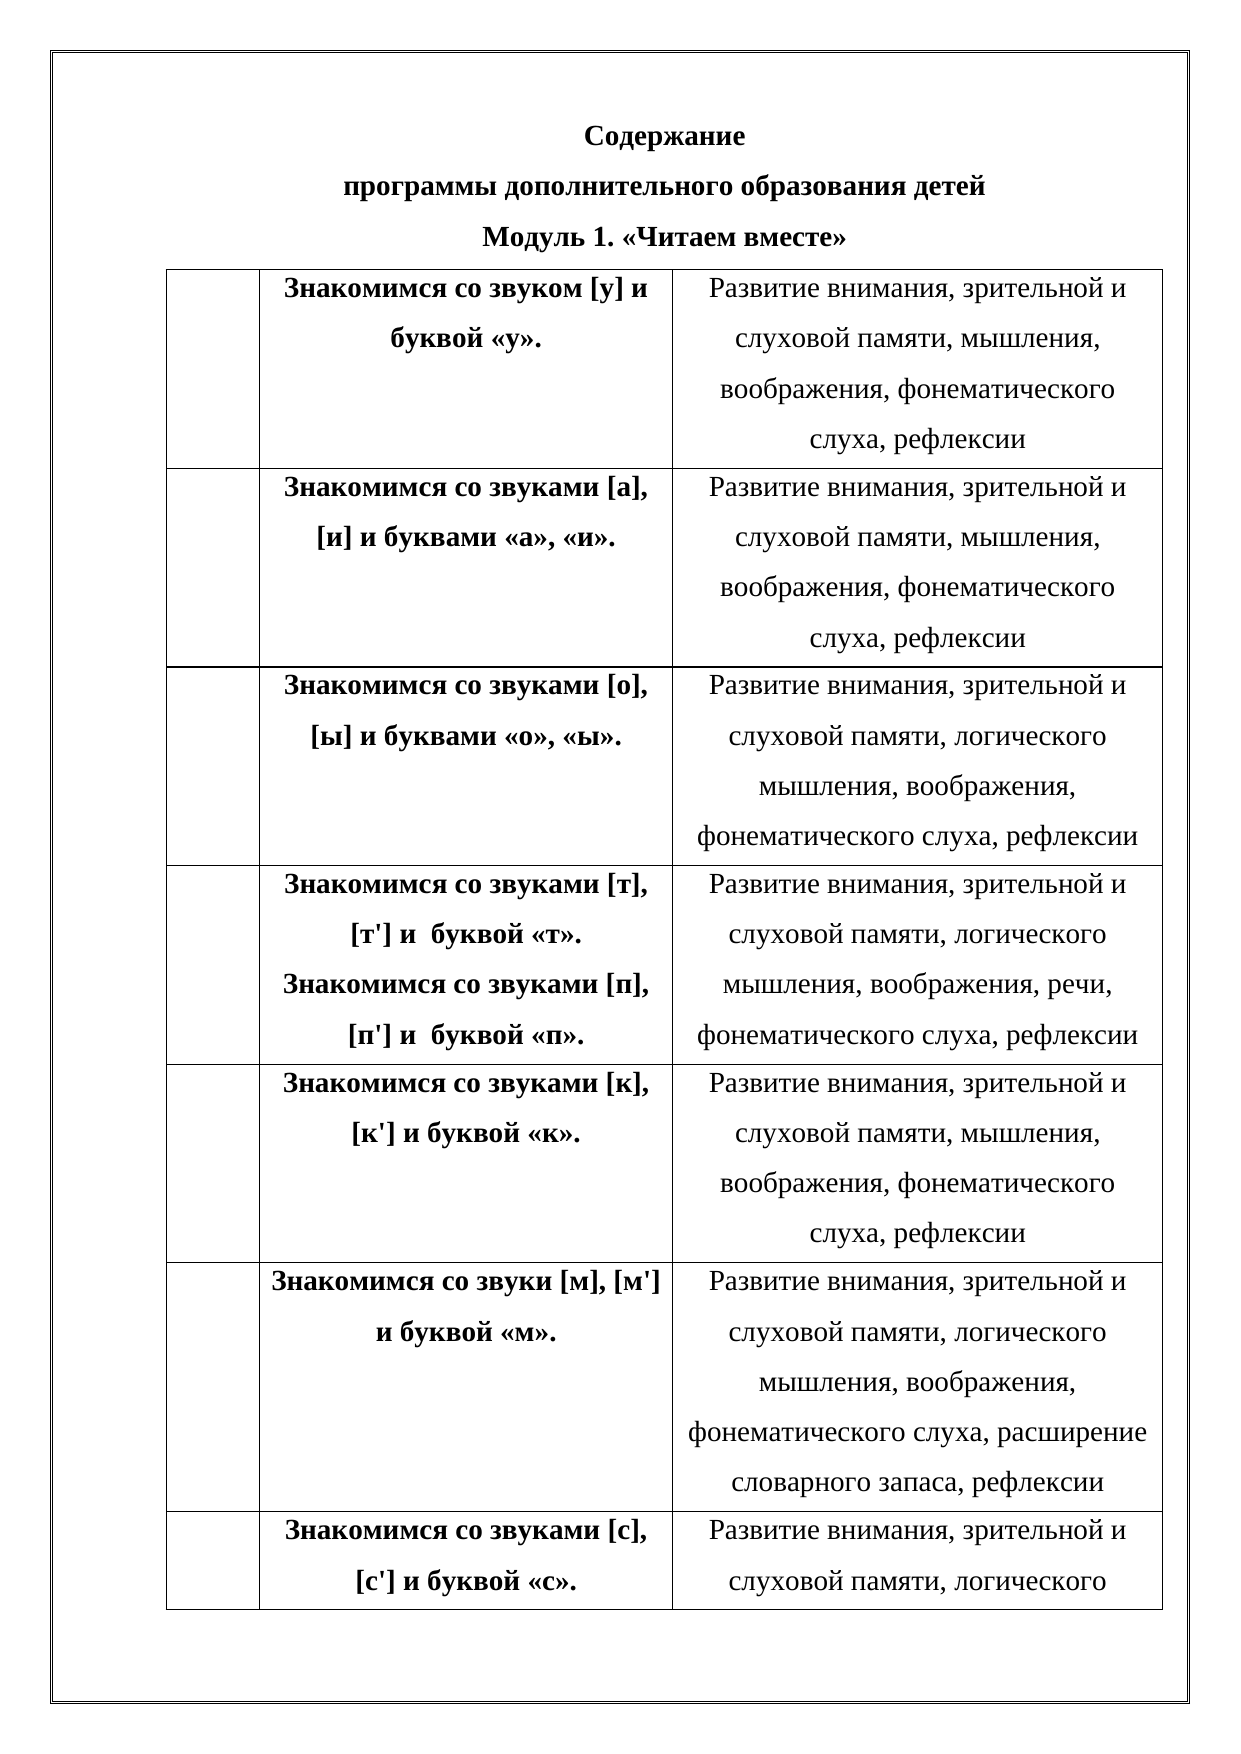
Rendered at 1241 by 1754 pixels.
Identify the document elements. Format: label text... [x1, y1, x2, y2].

table_cell Развитие внимания, зрительной и слуховой памяти, логического мышления, воображения, фонематического слуха, рефлексии [673, 668, 1162, 865]
table_cell Знакомимся со звуками [к], [к'] и буквой «к». [260, 1065, 672, 1262]
table_cell Знакомимся со звуки [м], [м'] и буквой «м». [260, 1263, 672, 1511]
table_cell Развитие внимания, зрительной и слуховой памяти, мышления, воображения, фонематического слуха, рефлексии [673, 1065, 1162, 1262]
table_cell Знакомимся со звуками [т], [т'] и буквой «т». Знакомимся со звуками [п], [п'] и буквой «п». [260, 866, 672, 1064]
table_cell Знакомимся со звуками [о], [ы] и буквами «о», «ы». [260, 668, 672, 865]
table_cell [167, 1512, 259, 1609]
table_header [167, 270, 259, 468]
table_cell [167, 1065, 259, 1262]
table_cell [260, 1512, 672, 1609]
table_header Знакомимся со звуком [у] и буквой «у». [260, 270, 672, 468]
table_cell Развитие внимания, зрительной и слуховой памяти, логического мышления, воображения, фонематического слуха, расширение словарного запаса, рефлексии [673, 1263, 1162, 1511]
text Модуль 1. «Читаем вместе» [177, 219, 1152, 252]
table_header Развитие внимания, зрительной и слуховой памяти, мышления, воображения, фонематического слуха, рефлексии [673, 270, 1162, 468]
text Содержание [177, 118, 1152, 152]
table_cell Знакомимся со звуками [а], [и] и буквами «а», «и». [260, 469, 672, 666]
table_cell [167, 1263, 259, 1511]
table_cell Развитие внимания, зрительной и слуховой памяти, логического мышления, воображения, речи, фонематического слуха, рефлексии [673, 866, 1162, 1064]
text программы дополнительного образования детей [177, 168, 1152, 202]
table_cell [167, 866, 259, 1064]
table_cell [167, 668, 259, 865]
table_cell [673, 1512, 1162, 1609]
table_cell Развитие внимания, зрительной и слуховой памяти, мышления, воображения, фонематического слуха, рефлексии [673, 469, 1162, 666]
table_cell [167, 469, 259, 666]
